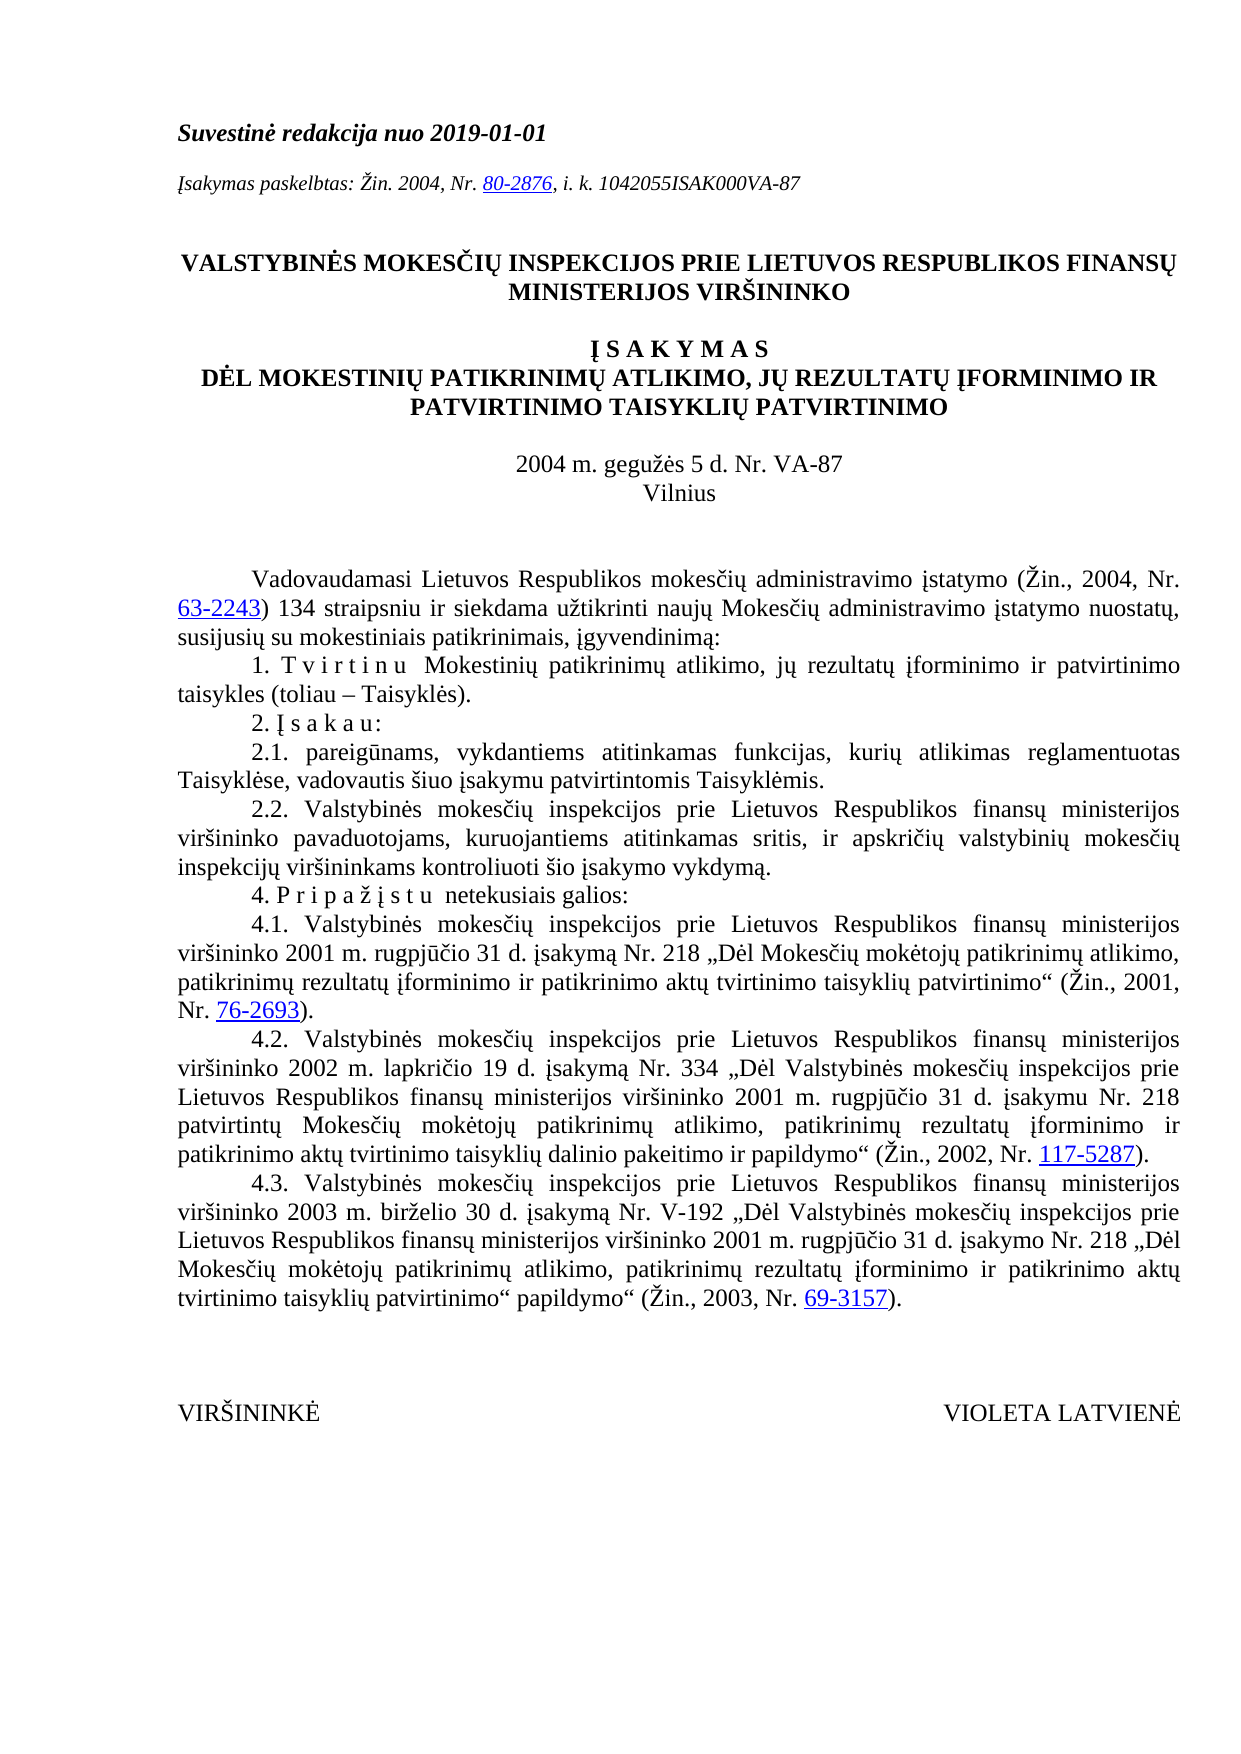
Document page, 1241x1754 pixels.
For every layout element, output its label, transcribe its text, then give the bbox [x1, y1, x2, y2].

text VALSTYBINĖS MOKESČIŲ INSPEKCIJOS PRIE LIETUVOS RESPUBLIKOS FINANSŲ MINISTERIJOS VIRŠININKO [177, 248, 1181, 305]
text 2.1. pareigūnams, vykdantiems atitinkamas funkcijas, kurių atlikimas reglamentuotas Taisyklėse, vadovautis šiuo įsakymu patvirtintomis Taisyklėmis. [177, 737, 1181, 794]
text 4.3. Valstybinės mokesčių inspekcijos prie Lietuvos Respublikos finansų ministerijos viršininko . birželio 30 d. įsakymą Nr. V-192 „Dėl Valstybinės mokesčių inspekcijos prie Lietuvos Respublikos finansų ministerijos viršininko . rugpjūčio 31 d. įsakymo Nr. 218 „Dėl Mokesčių mokėtojų patikrinimų atlikimo, patikrinimų rezultatų įforminimo ir patikrinimo aktų tvirtinimo taisyklių patvirtinimo“ papildymo“ (Žin., 2003, Nr. 69-3157). [177, 1168, 1181, 1312]
text VIRŠININKĖ VIOLETA LATVIENĖ [177, 1398, 1181, 1427]
text 2.2. Valstybinės mokesčių inspekcijos prie Lietuvos Respublikos finansų ministerijos viršininko pavaduotojams, kuruojantiems atitinkamas sritis, ir apskričių valstybinių mokesčių inspekcijų viršininkams kontroliuoti šio įsakymo vykdymą. [177, 794, 1181, 880]
text 2. Įsakau: [177, 708, 1181, 737]
text Suvestinė redakcija nuo 2019-01-01 [177, 118, 1181, 147]
text Vilnius [177, 478, 1181, 507]
text 1. Tvirtinu Mokestinių patikrinimų atlikimo, jų rezultatų įforminimo ir patvirtinimo taisykles (toliau – Taisyklės). [177, 650, 1181, 708]
text 4.2. Valstybinės mokesčių inspekcijos prie Lietuvos Respublikos finansų ministerijos viršininko . lapkričio 19 d. įsakymą Nr. 334 „Dėl Valstybinės mokesčių inspekcijos prie Lietuvos Respublikos finansų ministerijos viršininko . rugpjūčio 31 d. įsakymu Nr. 218 patvirtintų Mokesčių mokėtojų patikrinimų atlikimo, patikrinimų rezultatų įforminimo ir patikrinimo aktų tvirtinimo taisyklių dalinio pakeitimo ir papildymo“ (Žin., 2002, Nr. 117-5287). [177, 1024, 1181, 1168]
text DĖL MOKESTINIŲ PATIKRINIMŲ ATLIKIMO, JŲ REZULTATŲ ĮFORMINIMO IR PATVIRTINIMO TAISYKLIŲ PATVIRTINIMO [177, 363, 1181, 420]
text Vadovaudamasi Lietuvos Respublikos mokesčių administravimo įstatymo (Žin., 2004, Nr. 63-2243) 134 straipsniu ir siekdama užtikrinti naujų Mokesčių administravimo įstatymo nuostatų, susijusių su mokestiniais patikrinimais, įgyvendinimą: [177, 564, 1181, 650]
text 4.1. Valstybinės mokesčių inspekcijos prie Lietuvos Respublikos finansų ministerijos viršininko . rugpjūčio 31 d. įsakymą Nr. 218 „Dėl Mokesčių mokėtojų patikrinimų atlikimo, patikrinimų rezultatų įforminimo ir patikrinimo aktų tvirtinimo taisyklių patvirtinimo“ (Žin., 2001, Nr. 76-2693). [177, 909, 1181, 1024]
text 4. Pripažįstu netekusiais galios: [177, 880, 1181, 909]
text 2004 m. gegužės 5 d. Nr. VA-87 [177, 449, 1181, 478]
text Įsakymas paskelbtas: Žin. 2004, Nr. 80-2876, i. k. 1042055ISAK000VA-87 [177, 171, 1181, 195]
text Į S A K Y M A S [177, 334, 1181, 363]
